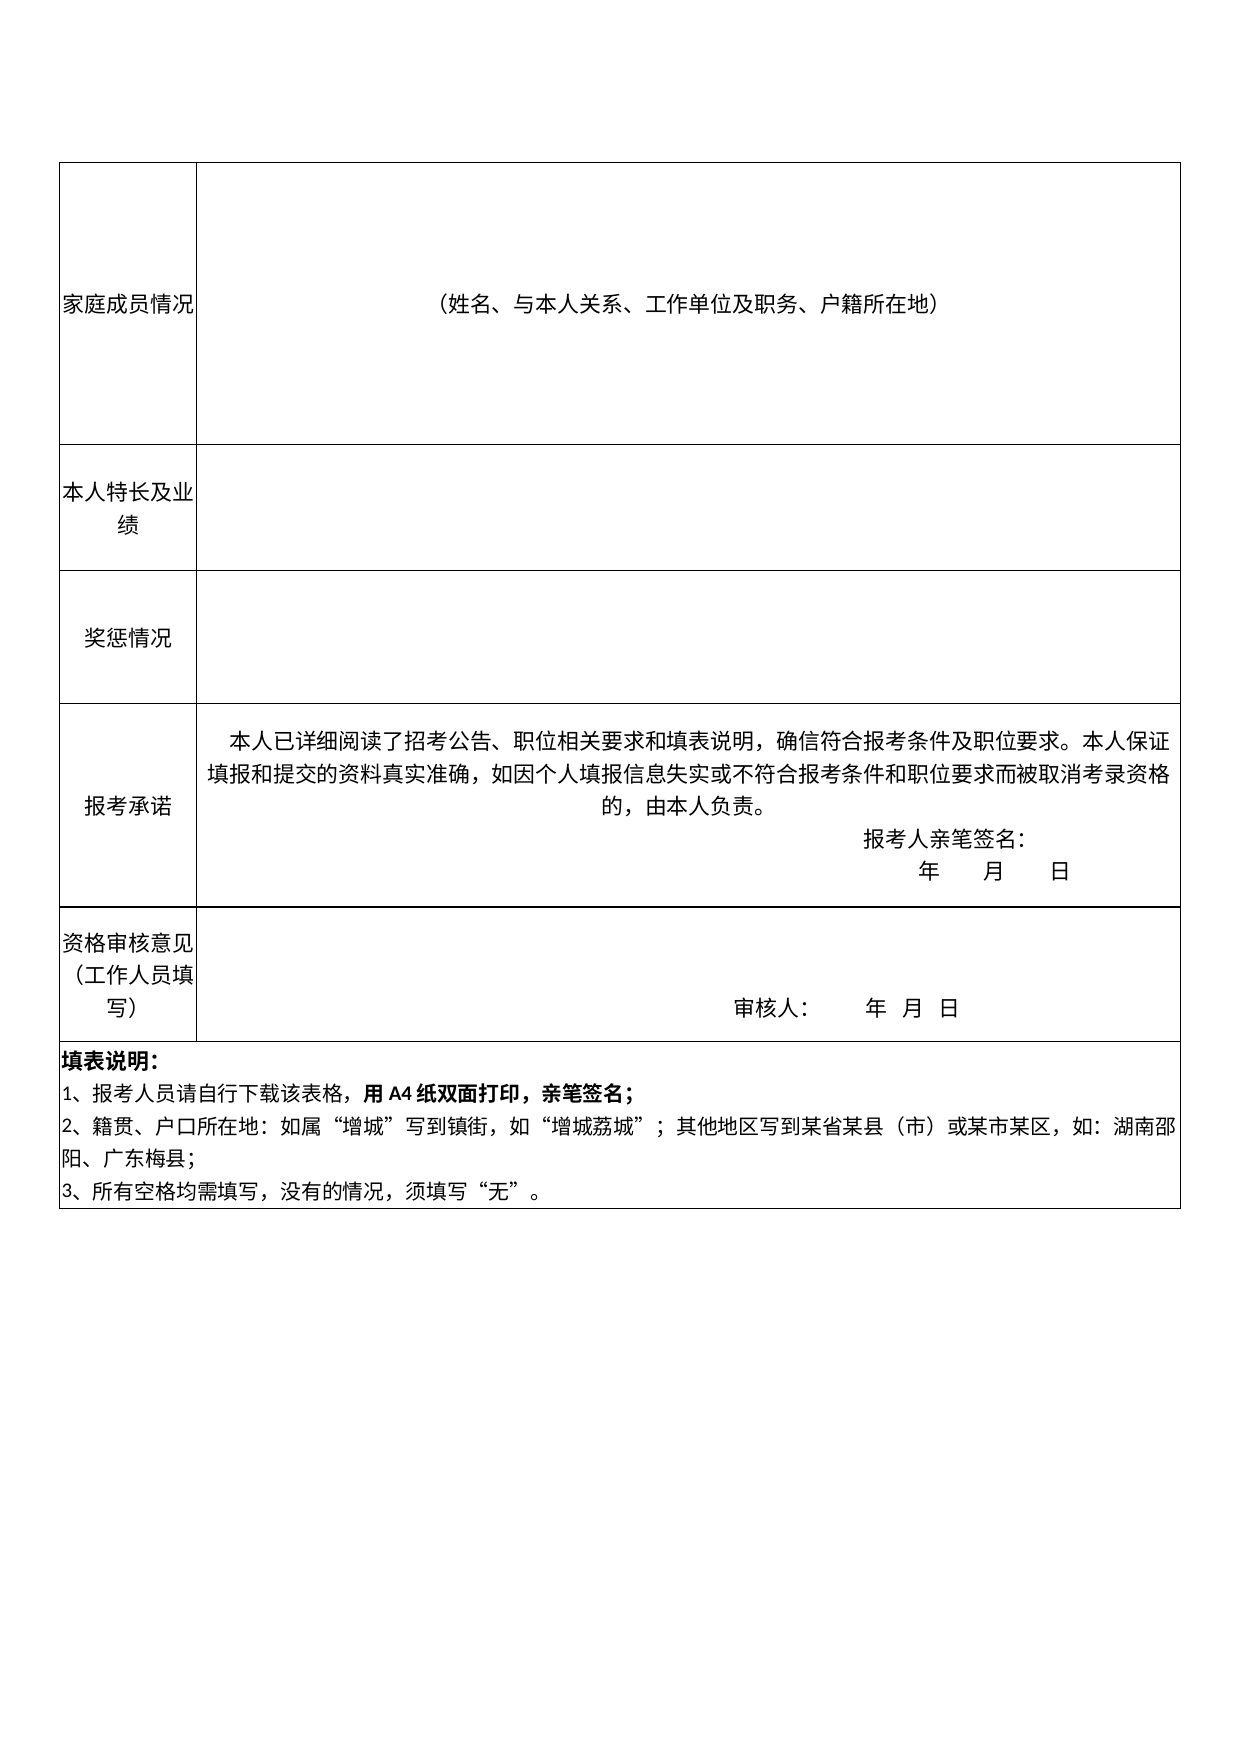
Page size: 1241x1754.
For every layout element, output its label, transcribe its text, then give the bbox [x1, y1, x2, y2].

table_cell 资格审核意见（工作人员填写） [60, 908, 196, 1041]
table_cell 家庭成员情况 [60, 163, 196, 444]
table_cell 本人已详细阅读了招考公告、职位相关要求和填表说明，确信符合报考条件及职位要求。本人保证填报和提交的资料真实准确，如因个人填报信息失实或不符合报考条件和职位要求而被取消考录资格的，由本人负责。 报考人亲笔签名： 年 月 日 [197, 704, 1180, 906]
table_cell （姓名、与本人关系、工作单位及职务、户籍所在地） [197, 163, 1180, 444]
table_cell 审核人： 年 月 日 [197, 908, 1180, 1041]
table_cell 本人特长及业绩 [60, 445, 196, 570]
table_cell 奖惩情况 [60, 571, 196, 703]
table_cell [197, 571, 1180, 703]
table_cell [197, 445, 1180, 570]
table_cell 填表说明： 报考人员请自行下载该表格，用A4纸双面打印，亲笔签名； 籍贯、户口所在地：如属“增城”写到镇街，如“增城荔城”；其他地区写到某省某县（市）或某市某区，如：湖南邵阳、广东梅县； 所有空格均需填写，没有的情况，须填写“无”。 [60, 1042, 1180, 1208]
table_cell 报考承诺 [60, 704, 196, 906]
